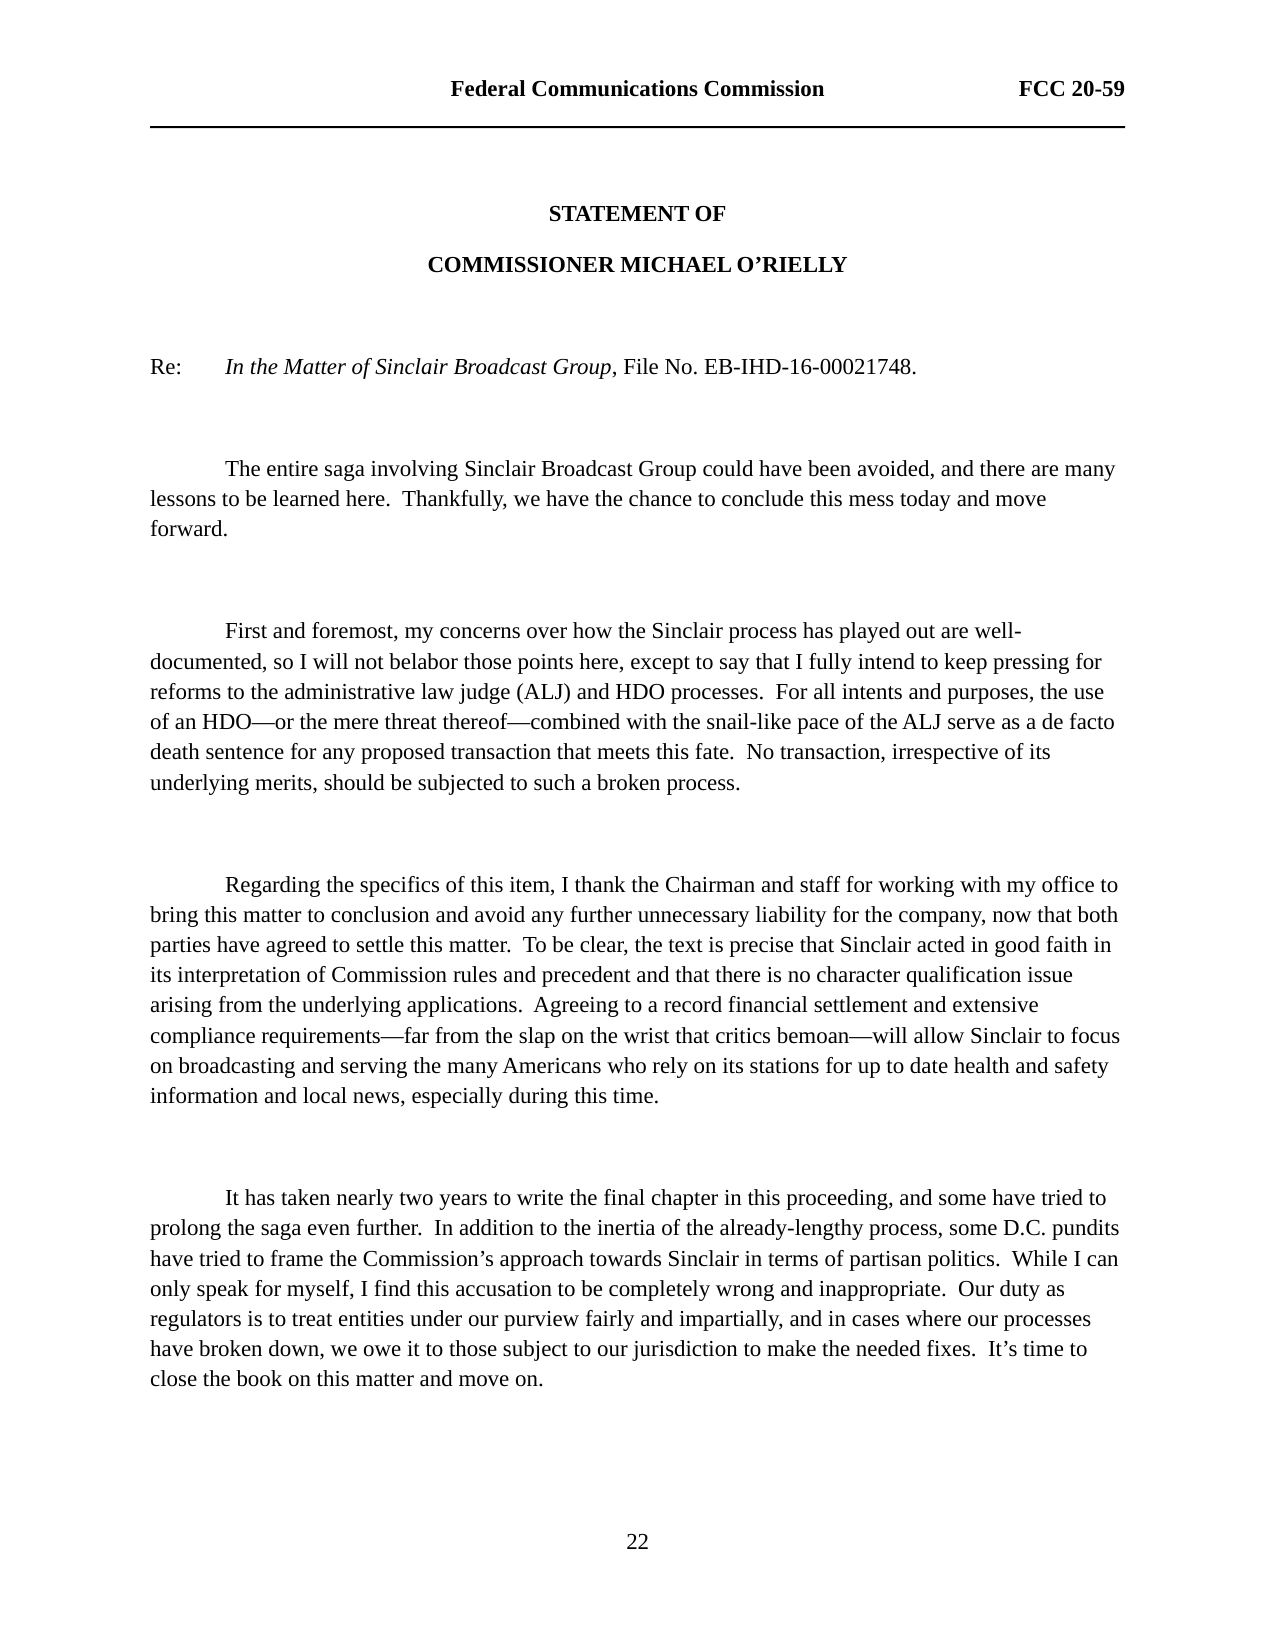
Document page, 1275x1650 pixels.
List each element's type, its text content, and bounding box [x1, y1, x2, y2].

text Regarding the specifics of this item, I thank the Chairman and staff for working with my office to bring this matter to conclusion and avoid any further unnecessary liability for the company, now that both parties have agreed to settle this matter. To be clear, the text is precise that Sinclair acted in good faith in its interpretation of Commission rules and precedent and that there is no character qualification issue arising from the underlying applications. Agreeing to a record financial settlement and extensive compliance requirements—far from the slap on the wrist that critics bemoan—will allow Sinclair to focus on broadcasting and serving the many Americans who rely on its stations for up to date health and safety information and local news, especially during this time. [150, 871, 1125, 1108]
text First and foremost, my concerns over how the Sinclair process has played out are well-documented, so I will not belabor those points here, except to say that I fully intend to keep pressing for reforms to the administrative law judge (ALJ) and HDO processes. For all intents and purposes, the use of an HDO—or the mere threat thereof—combined with the snail-like pace of the ALJ serve as a de facto death sentence for any proposed transaction that meets this fate. No transaction, irrespective of its underlying merits, should be subjected to such a broken process. [150, 617, 1125, 795]
text Re: In the Matter of Sinclair Broadcast Group, File No. EB-IHD-16-00021748. [150, 353, 1125, 379]
text COMMISSIONER mICHAEL O’RIELLY [150, 251, 1125, 277]
text Statement of [150, 200, 1125, 226]
text The entire saga involving Sinclair Broadcast Group could have been avoided, and there are many lessons to be learned here. Thankfully, we have the chance to conclude this mess today and move forward. [150, 455, 1125, 542]
text It has taken nearly two years to write the final chapter in this proceeding, and some have tried to prolong the saga even further. In addition to the inertia of the already-lengthy process, some D.C. pundits have tried to frame the Commission’s approach towards Sinclair in terms of partisan politics. While I can only speak for myself, I find this accusation to be completely wrong and inappropriate. Our duty as regulators is to treat entities under our purview fairly and impartially, and in cases where our processes have broken down, we owe it to those subject to our jurisdiction to make the needed fixes. It’s time to close the book on this matter and move on. [150, 1184, 1125, 1392]
